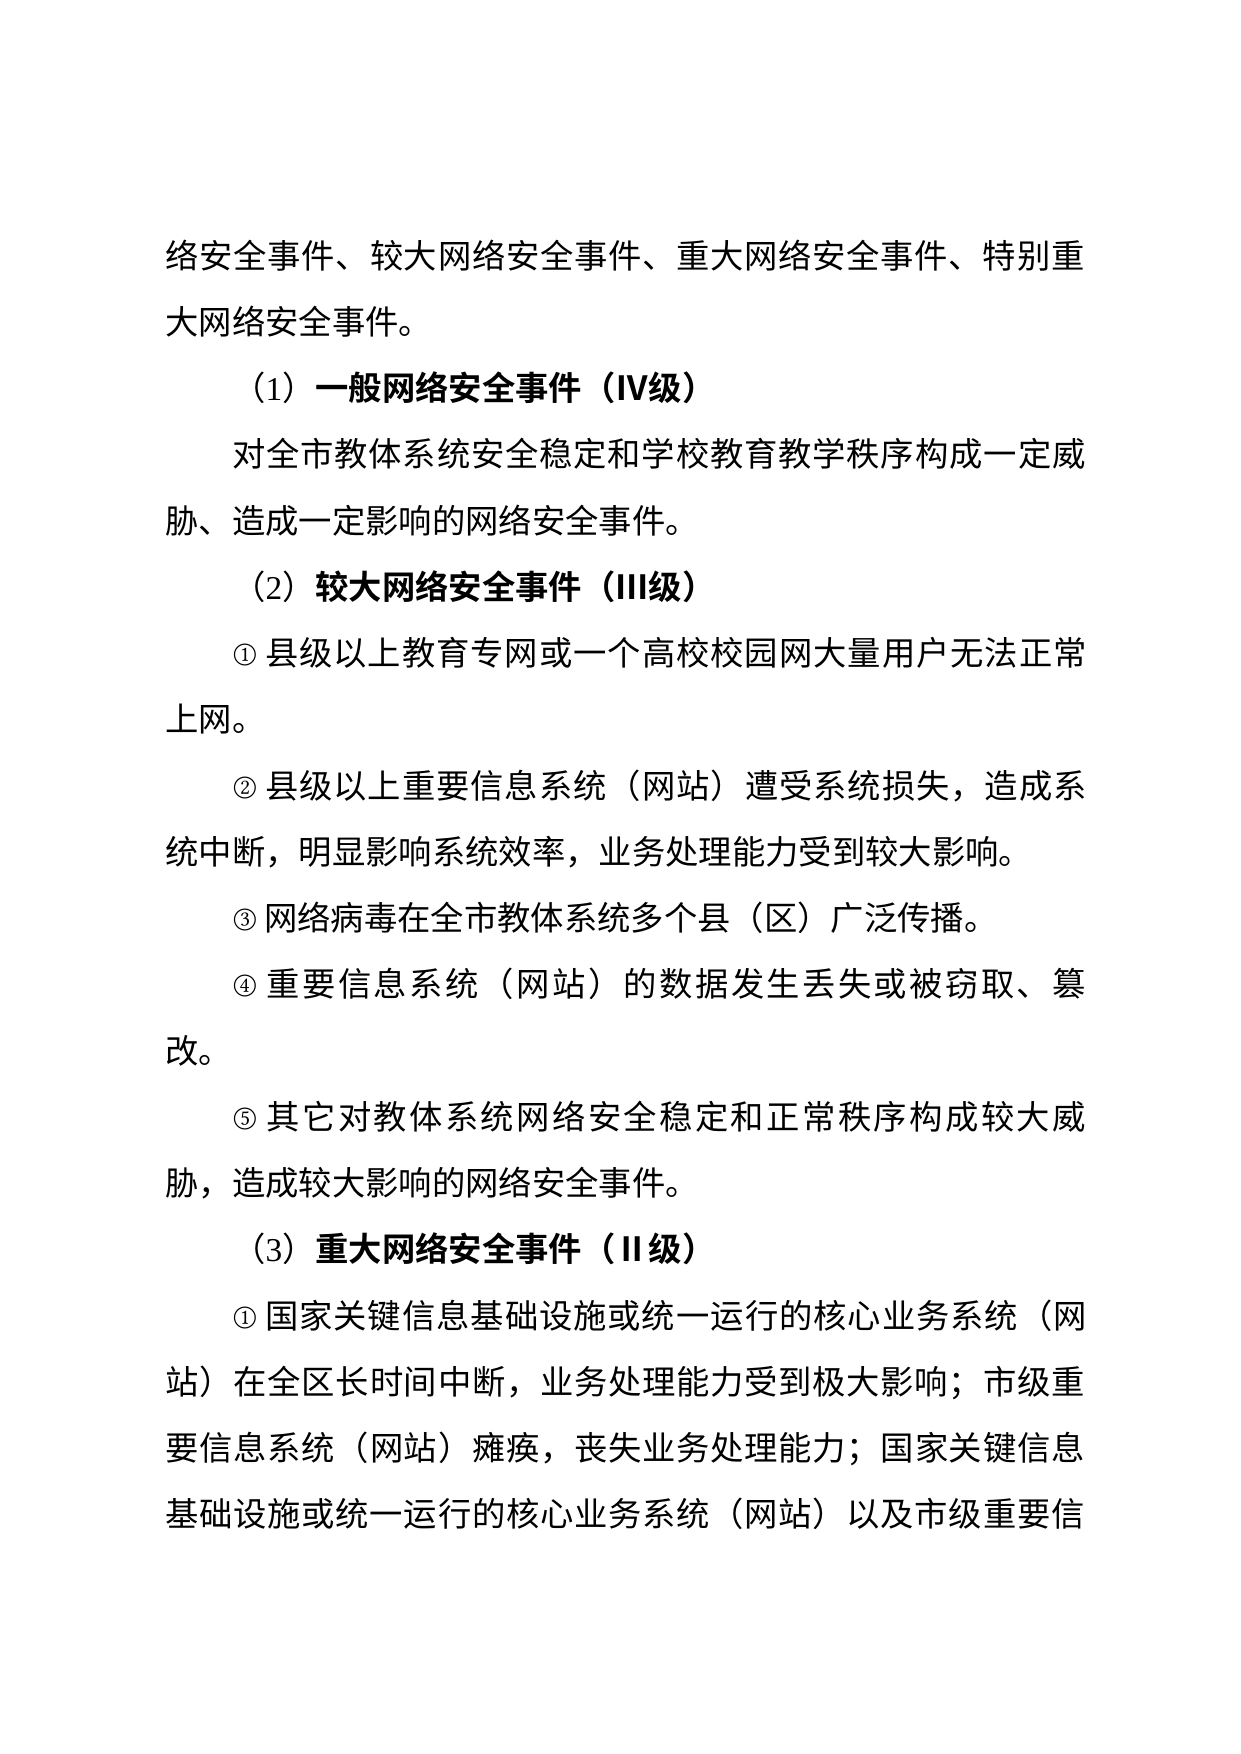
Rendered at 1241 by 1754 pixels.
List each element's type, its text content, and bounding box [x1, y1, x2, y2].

text ①县级以上教育专网或一个高校校园网大量用户无法正常上网。 [165, 618, 1087, 750]
text ③网络病毒在全市教体系统多个县（区）广泛传播。 [165, 883, 1087, 949]
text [165, 220, 1087, 353]
text ②县级以上重要信息系统（网站）遭受系统损失，造成系统中断，明显影响系统效率，业务处理能力受到较大影响。 [165, 750, 1087, 883]
text ④重要信息系统（网站）的数据发生丢失或被窃取、篡改。 [165, 949, 1087, 1082]
text ⑤其它对教体系统网络安全稳定和正常秩序构成较大威胁，造成较大影响的网络安全事件。 [165, 1082, 1087, 1214]
text （2）较大网络安全事件（Ⅲ级） [165, 552, 1087, 618]
text （3）重大网络安全事件（Ⅱ级） [165, 1214, 1087, 1280]
text （1）一般网络安全事件（Ⅳ级） [165, 353, 1087, 419]
text 对全市教体系统安全稳定和学校教育教学秩序构成一定威胁、造成一定影响的网络安全事件。 [165, 419, 1087, 552]
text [165, 1280, 1087, 1545]
